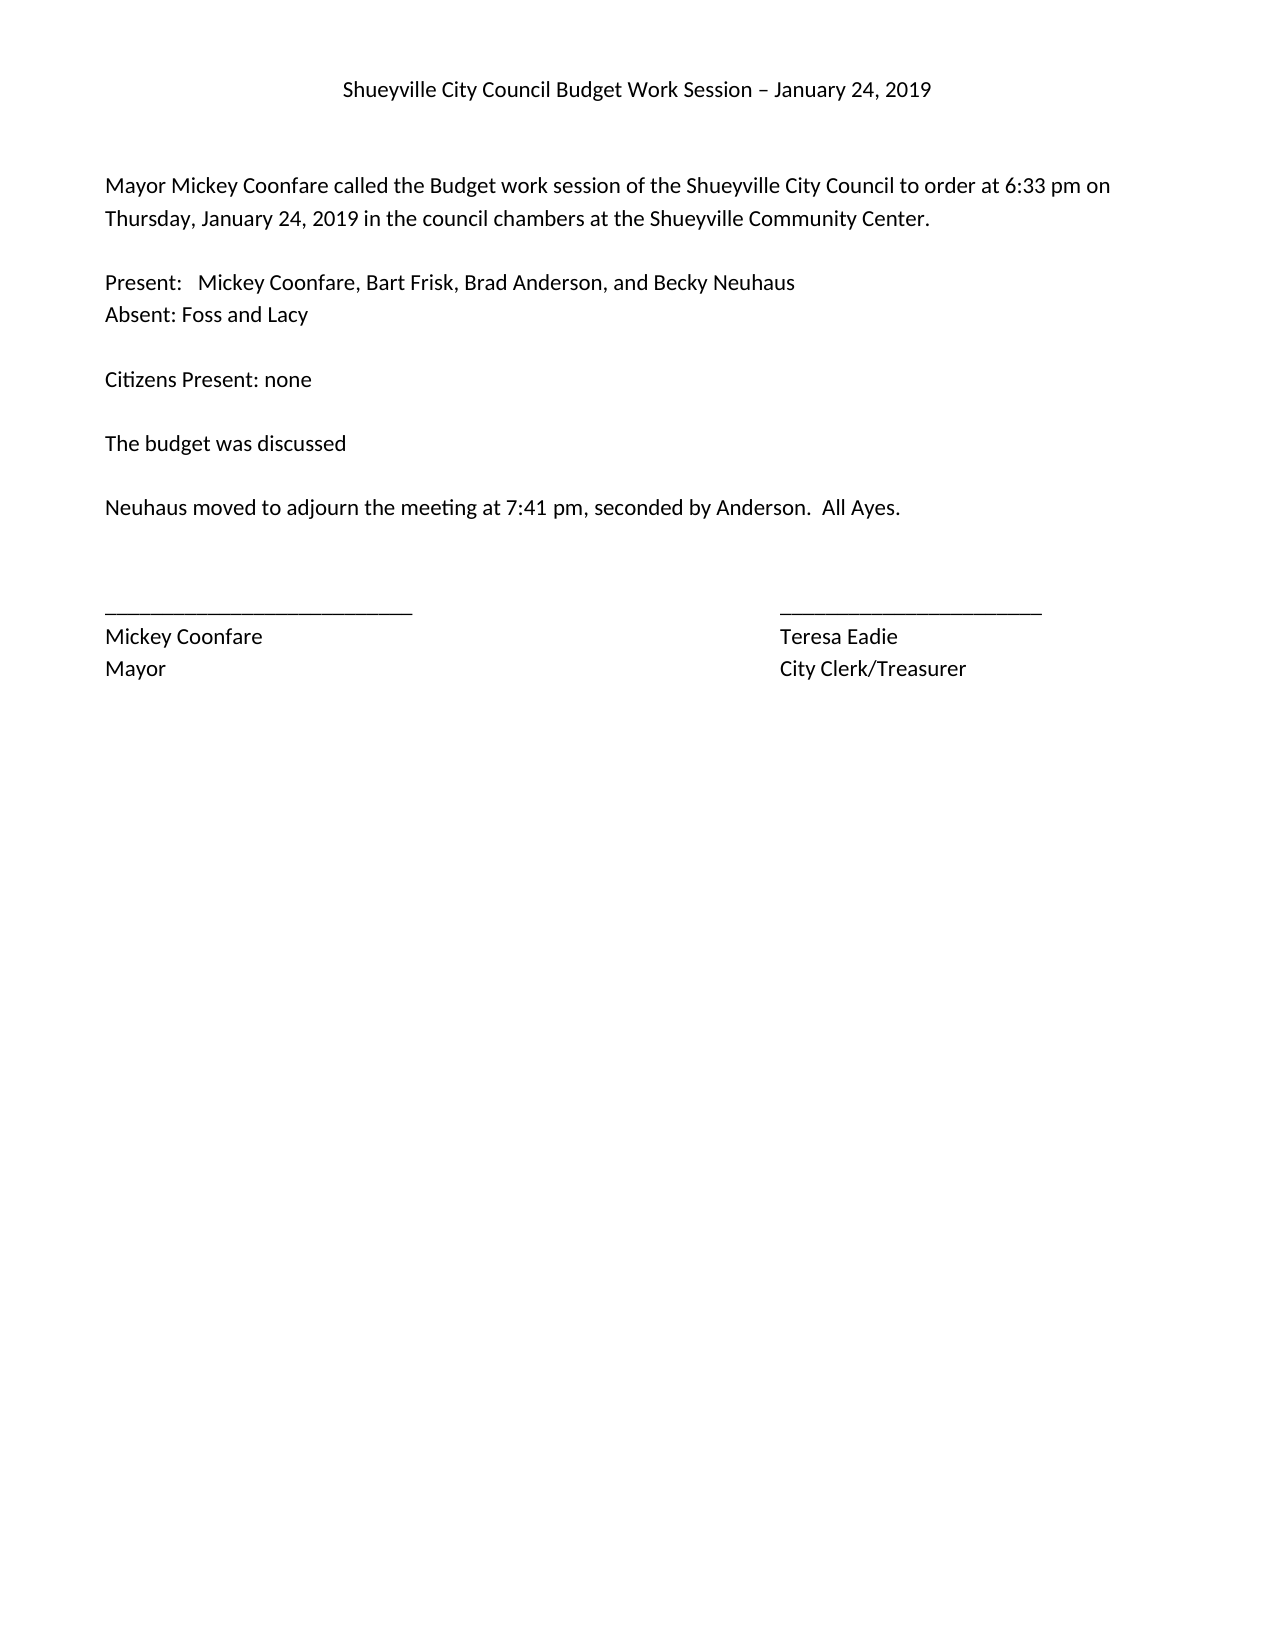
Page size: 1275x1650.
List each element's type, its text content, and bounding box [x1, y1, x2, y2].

text Mayor Mickey Coonfare called the Budget work session of the Shueyville City Council to order at 6:33 pm on Thursday, January 24, 2019 in the council chambers at the Shueyville Community Center. [105, 172, 1170, 232]
text Mickey Coonfare Teresa Eadie [105, 622, 1170, 650]
text Mayor City Clerk/Treasurer [105, 654, 1170, 682]
text ___________________________ _______________________ [105, 590, 1170, 618]
text The budget was discussed [105, 429, 1170, 457]
text Neuhaus moved to adjourn the meeting at 7:41 pm, seconded by Anderson. All Ayes. [105, 493, 1170, 521]
text Shueyville City Council Budget Work Session – January 24, 2019 [105, 75, 1170, 103]
text Absent: Foss and Lacy [105, 300, 1170, 328]
text Citizens Present: none [105, 365, 1170, 393]
text Present: Mickey Coonfare, Bart Frisk, Brad Anderson, and Becky Neuhaus [105, 268, 1170, 296]
